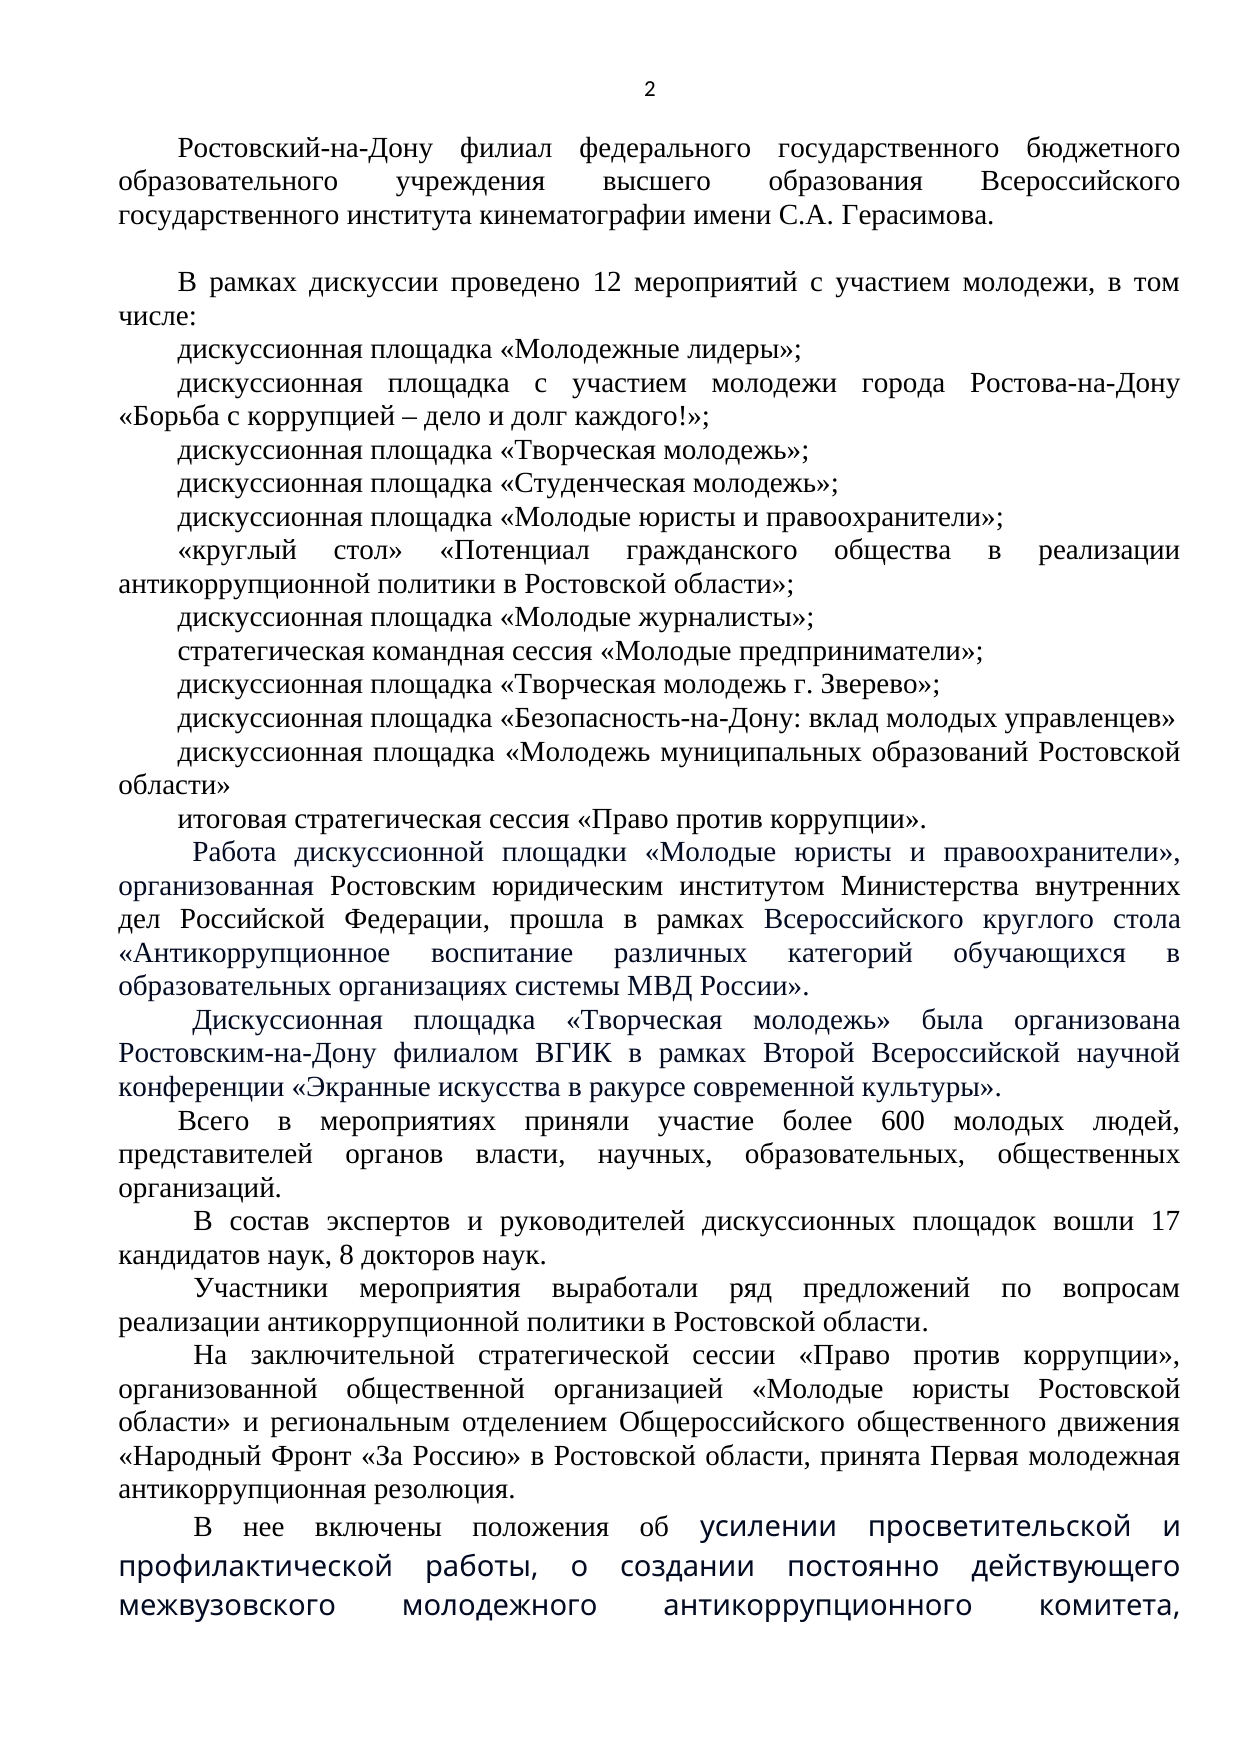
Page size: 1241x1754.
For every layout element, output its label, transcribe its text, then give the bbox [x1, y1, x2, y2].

text Всего в мероприятиях приняли участие более 600 молодых людей, представителей органов власти, научных, образовательных, общественных организаций. [118, 1103, 1181, 1203]
text В рамках дискуссии проведено 12 мероприятий с участием молодежи, в том числе: [118, 264, 1181, 331]
text дискуссионная площадка «Безопасность-на-Дону: вклад молодых управленцев» [118, 700, 1181, 734]
text дискуссионная площадка «Творческая молодежь»; [118, 432, 1181, 465]
text стратегическая командная сессия «Молодые предприниматели»; [118, 633, 1181, 667]
list На заключительной стратегической сессии «Право против коррупции», организованной общественной организацией «Молодые юристы Ростовской области» и региональным отделением Общероссийского общественного движения «Народный Фронт «За Россию» в Ростовской области, принята Первая молодежная антикоррупционная резолюция. [118, 1337, 1181, 1505]
list Участники мероприятия выработали ряд предложений по вопросам реализации антикоррупционной политики в Ростовской области. [118, 1270, 1181, 1337]
text Работа дискуссионной площадки «Молодые юристы и правоохранители», организованная Ростовским юридическим институтом Министерства внутренних дел Российской Федерации, прошла в рамках Всероссийского круглого стола «Антикоррупционное воспитание различных категорий обучающихся в образовательных организациях системы МВД России». [118, 834, 1181, 1002]
text дискуссионная площадка «Молодые юристы и правоохранители»; [118, 499, 1181, 532]
text дискуссионная площадка «Молодые журналисты»; [118, 599, 1181, 633]
text итоговая стратегическая сессия «Право против коррупции». [118, 801, 1181, 834]
text Ростовский-на-Дону филиал федерального государственного бюджетного образовательного учреждения высшего образования Всероссийского государственного института кинематографии имени С.А. Герасимова. [118, 130, 1181, 231]
text «круглый стол» «Потенциал гражданского общества в реализации антикоррупционной политики в Ростовской области»; [118, 532, 1181, 599]
list В состав экспертов и руководителей дискуссионных площадок вошли 17 кандидатов наук, 8 докторов наук. [118, 1203, 1181, 1270]
text дискуссионная площадка «Студенческая молодежь»; [118, 465, 1181, 499]
text дискуссионная площадка «Молодежь муниципальных образований Ростовской области» [118, 734, 1181, 801]
text дискуссионная площадка «Творческая молодежь г. Зверево»; [118, 667, 1181, 700]
text Дискуссионная площадка «Творческая молодежь» была организована Ростовским-на-Дону филиалом ВГИК в рамках Второй Всероссийской научной конференции «Экранные искусства в ракурсе современной культуры». [118, 1002, 1181, 1103]
text дискуссионная площадка с участием молодежи города Ростова-на-Дону «Борьба с коррупцией – дело и долг каждого!»; [118, 365, 1181, 432]
text дискуссионная площадка «Молодежные лидеры»; [118, 331, 1181, 365]
